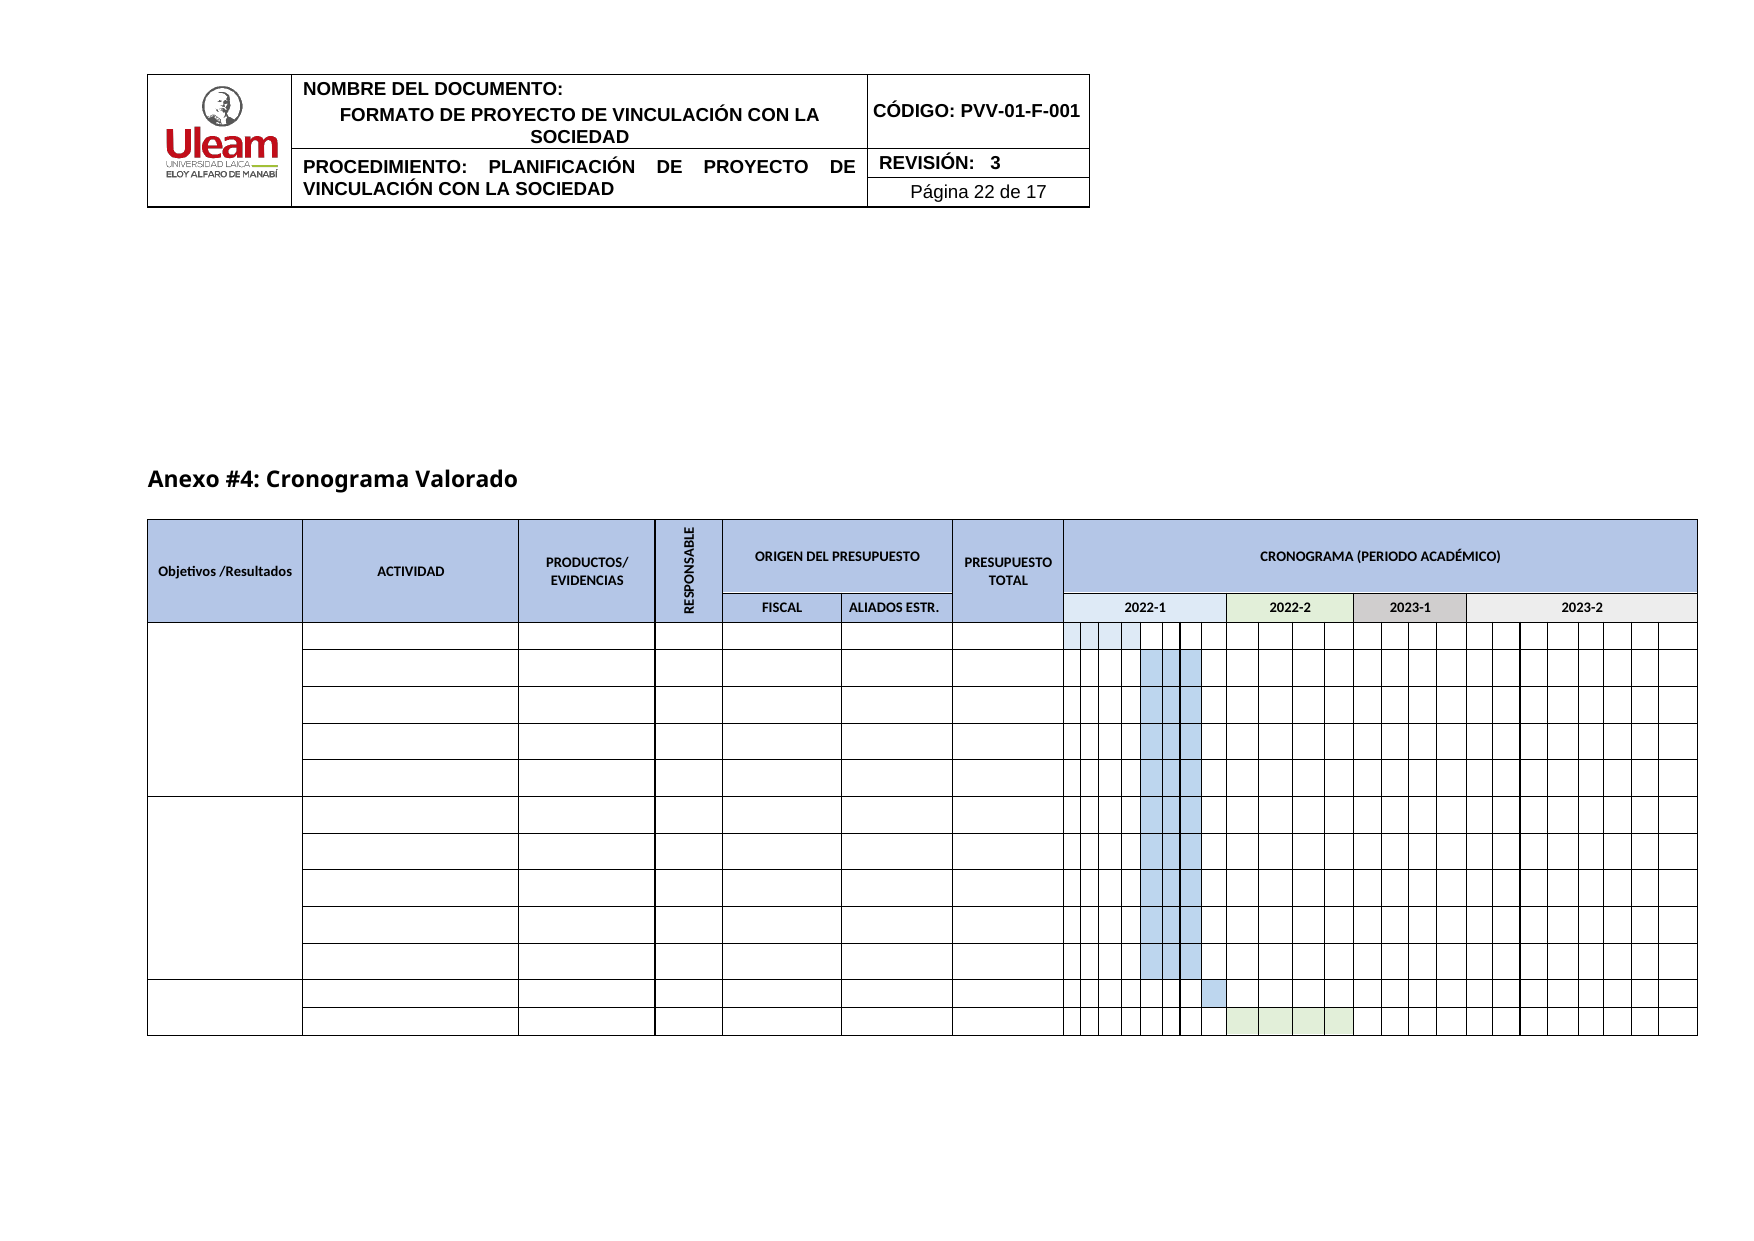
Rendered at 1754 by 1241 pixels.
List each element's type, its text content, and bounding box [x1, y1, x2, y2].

table_cell [1467, 760, 1492, 796]
table_cell [303, 797, 518, 833]
table_cell [723, 797, 841, 833]
table_cell [1081, 870, 1098, 906]
table_cell [656, 834, 722, 869]
table_cell [1632, 623, 1658, 649]
table_cell [1659, 834, 1697, 869]
table_cell [1259, 944, 1292, 979]
table_cell [1293, 1008, 1324, 1034]
table_cell [303, 1008, 518, 1034]
table_cell [656, 797, 722, 833]
table_cell [1409, 724, 1436, 759]
table_cell [1081, 650, 1098, 686]
table_cell [953, 760, 1063, 796]
table_cell [842, 834, 952, 869]
table_cell [953, 687, 1063, 723]
table_cell [1521, 1008, 1547, 1034]
table_cell [1604, 980, 1631, 1007]
table_cell [1259, 870, 1292, 906]
table_cell [1579, 760, 1603, 796]
table_cell [1202, 623, 1226, 649]
table_cell [1099, 623, 1121, 649]
table_cell [1354, 650, 1381, 686]
table_cell [1293, 724, 1324, 759]
table_cell [1081, 907, 1098, 943]
table_cell [656, 1008, 722, 1034]
table_cell [1202, 907, 1226, 943]
table_cell [656, 980, 722, 1007]
table_cell [1354, 623, 1381, 649]
table_cell [1122, 650, 1140, 686]
table_cell [842, 760, 952, 796]
table_cell [1521, 870, 1547, 906]
table_cell [1181, 944, 1201, 979]
table_cell [1141, 724, 1162, 759]
table_cell [1493, 980, 1519, 1007]
table_cell [953, 724, 1063, 759]
table_cell [1099, 944, 1121, 979]
table_cell [1382, 797, 1408, 833]
table_cell [1548, 650, 1578, 686]
table_cell [1081, 944, 1098, 979]
table_cell [1122, 907, 1140, 943]
table_cell [1163, 1008, 1179, 1034]
table_cell [1409, 834, 1436, 869]
table_cell [1141, 834, 1162, 869]
table_cell [1659, 907, 1697, 943]
table_cell [303, 687, 518, 723]
table_cell [1579, 834, 1603, 869]
table_cell [1437, 623, 1466, 649]
table_cell [1604, 687, 1631, 723]
table_cell [1202, 687, 1226, 723]
table_cell [1382, 1008, 1408, 1034]
table_cell [519, 650, 654, 686]
table_cell [1467, 834, 1492, 869]
table_cell [1259, 1008, 1292, 1034]
table_cell [953, 834, 1063, 869]
table_cell [1141, 760, 1162, 796]
table_cell [723, 650, 841, 686]
table_cell [1227, 724, 1258, 759]
table_cell [1122, 870, 1140, 906]
table_cell [1632, 980, 1658, 1007]
table_cell [1202, 760, 1226, 796]
table_cell [1163, 724, 1179, 759]
table_cell [1548, 1008, 1578, 1034]
table_cell [1409, 650, 1436, 686]
picture [157, 77, 287, 188]
table_cell [1409, 797, 1436, 833]
table_cell [519, 980, 654, 1007]
table_cell 2022-2 [1227, 594, 1353, 622]
table_cell [1202, 944, 1226, 979]
table_cell [1632, 907, 1658, 943]
table_cell [842, 797, 952, 833]
table_cell [1548, 687, 1578, 723]
table_cell [1099, 650, 1121, 686]
table_cell [1259, 623, 1292, 649]
table_cell [1467, 1008, 1492, 1034]
table_cell [1548, 724, 1578, 759]
table_cell [1579, 907, 1603, 943]
table_cell [1227, 623, 1258, 649]
table_cell [1099, 1008, 1121, 1034]
table_cell [1099, 907, 1121, 943]
table_cell [1064, 687, 1080, 723]
table_cell [1163, 944, 1179, 979]
table_cell [1521, 724, 1547, 759]
table_cell [1409, 1008, 1436, 1034]
table_cell [148, 623, 302, 796]
table_cell [1579, 724, 1603, 759]
table_cell [1659, 870, 1697, 906]
table_cell [1099, 834, 1121, 869]
table_cell [1325, 687, 1353, 723]
table_cell [1325, 797, 1353, 833]
table_cell [1632, 944, 1658, 979]
table_cell [1064, 797, 1080, 833]
table_cell [1227, 797, 1258, 833]
table_cell [1632, 687, 1658, 723]
table_cell [1382, 870, 1408, 906]
table_cell [1521, 980, 1547, 1007]
table_cell [1493, 724, 1519, 759]
table_cell [1163, 980, 1179, 1007]
table_cell [1632, 797, 1658, 833]
table_cell [1467, 623, 1492, 649]
table_cell [519, 760, 654, 796]
table_cell [1325, 980, 1353, 1007]
table_cell [1293, 834, 1324, 869]
table_cell [1521, 944, 1547, 979]
table_cell [1227, 687, 1258, 723]
table_cell [1325, 1008, 1353, 1034]
table_cell [1467, 870, 1492, 906]
table_cell [1659, 724, 1697, 759]
table_cell [1354, 907, 1381, 943]
table_cell [1122, 687, 1140, 723]
table_cell [1493, 623, 1519, 649]
table_cell [953, 944, 1063, 979]
table_cell [656, 724, 722, 759]
table_cell [1409, 687, 1436, 723]
table_cell [842, 870, 952, 906]
table_cell [1202, 980, 1226, 1007]
table_cell [1081, 760, 1098, 796]
table_cell [1604, 797, 1631, 833]
table_cell [1202, 870, 1226, 906]
table_cell [842, 724, 952, 759]
table_cell [1259, 980, 1292, 1007]
table_cell [1493, 944, 1519, 979]
table_cell [303, 907, 518, 943]
table_cell [1293, 870, 1324, 906]
table_cell [1604, 724, 1631, 759]
table_cell [1064, 724, 1080, 759]
table_cell [1382, 687, 1408, 723]
table_cell [723, 623, 841, 649]
table_cell [1632, 834, 1658, 869]
table_cell [1181, 907, 1201, 943]
table_cell [1579, 650, 1603, 686]
table_cell [1521, 907, 1547, 943]
table_cell [1659, 650, 1697, 686]
table_cell [1181, 870, 1201, 906]
table_cell [1122, 724, 1140, 759]
table_cell [1604, 834, 1631, 869]
table_cell [303, 650, 518, 686]
table_cell [1259, 650, 1292, 686]
table_cell [1325, 724, 1353, 759]
table_cell [1163, 760, 1179, 796]
table_cell [1521, 797, 1547, 833]
table_cell [1141, 650, 1162, 686]
table_cell [1064, 1008, 1080, 1034]
table_cell [1227, 870, 1258, 906]
table_cell [1099, 797, 1121, 833]
table_cell [656, 650, 722, 686]
table_cell [1437, 980, 1466, 1007]
table_cell [1382, 944, 1408, 979]
table_cell [1521, 650, 1547, 686]
table_cell [656, 870, 722, 906]
table_cell [1521, 834, 1547, 869]
table_cell [842, 944, 952, 979]
table_cell [1548, 760, 1578, 796]
table_cell [953, 980, 1063, 1007]
table_cell ALIADOS ESTR. [842, 594, 952, 622]
table_cell [1163, 797, 1179, 833]
table_cell [1122, 623, 1140, 649]
table_cell [1604, 870, 1631, 906]
table_cell [842, 980, 952, 1007]
text Anexo #4: Cronograma Valorado [148, 462, 1606, 494]
table_cell [1081, 797, 1098, 833]
table_cell [723, 724, 841, 759]
table_cell [1202, 797, 1226, 833]
table_cell [723, 687, 841, 723]
table_cell [1293, 944, 1324, 979]
table_cell [656, 760, 722, 796]
table_cell [953, 870, 1063, 906]
table_cell [303, 760, 518, 796]
table_cell [1293, 797, 1324, 833]
table_cell [1493, 1008, 1519, 1034]
table_cell [1354, 870, 1381, 906]
table_cell [1354, 760, 1381, 796]
table_cell [1227, 944, 1258, 979]
table_cell [1141, 907, 1162, 943]
table_cell [1659, 1008, 1697, 1034]
table_cell [1181, 797, 1201, 833]
table_cell [1227, 760, 1258, 796]
table_cell [842, 687, 952, 723]
table_cell [1141, 623, 1162, 649]
table_cell [1659, 687, 1697, 723]
table_cell [1099, 724, 1121, 759]
table_cell [1632, 650, 1658, 686]
table_cell [842, 623, 952, 649]
table_cell [519, 834, 654, 869]
table_cell [519, 1008, 654, 1034]
table_cell [1081, 724, 1098, 759]
table_cell [1099, 870, 1121, 906]
table_cell [1467, 724, 1492, 759]
table_cell [1099, 980, 1121, 1007]
table_cell [1579, 687, 1603, 723]
table_cell [519, 724, 654, 759]
table_cell [303, 980, 518, 1007]
table_cell [1354, 687, 1381, 723]
table_cell [1202, 724, 1226, 759]
table_cell [303, 944, 518, 979]
table_cell [1325, 760, 1353, 796]
table_cell [1632, 724, 1658, 759]
table_cell [1099, 687, 1121, 723]
table_cell [723, 980, 841, 1007]
table_cell [1409, 980, 1436, 1007]
table_cell [1382, 834, 1408, 869]
table_cell [1548, 980, 1578, 1007]
table_cell [519, 687, 654, 723]
table_cell [1467, 980, 1492, 1007]
table_cell [1409, 944, 1436, 979]
table_cell [1382, 650, 1408, 686]
table_cell [1354, 980, 1381, 1007]
table_cell [1548, 907, 1578, 943]
table_cell [1064, 907, 1080, 943]
table_header Objetivos /Resultados [148, 520, 302, 622]
table_cell [1163, 870, 1179, 906]
table_cell [1227, 834, 1258, 869]
table_cell [1064, 870, 1080, 906]
table_cell [1099, 760, 1121, 796]
table_cell 2023-2 [1467, 594, 1697, 622]
table_cell [1227, 907, 1258, 943]
table_cell [1493, 870, 1519, 906]
table_cell [1293, 623, 1324, 649]
table_cell [1579, 944, 1603, 979]
table_cell [1604, 760, 1631, 796]
table_cell [1354, 1008, 1381, 1034]
table_cell [1521, 760, 1547, 796]
table_cell [1202, 834, 1226, 869]
table_cell [1259, 724, 1292, 759]
table_cell [1141, 1008, 1162, 1034]
table_cell [1467, 907, 1492, 943]
table_cell [723, 1008, 841, 1034]
table_cell [1548, 797, 1578, 833]
table_cell [1122, 1008, 1140, 1034]
table_cell [148, 797, 302, 979]
table_cell [1141, 687, 1162, 723]
table_cell [1325, 907, 1353, 943]
table_cell [1259, 907, 1292, 943]
table_cell [1141, 870, 1162, 906]
table_cell [1354, 834, 1381, 869]
table_cell [1579, 870, 1603, 906]
table_cell [953, 650, 1063, 686]
table_cell [1181, 760, 1201, 796]
table_cell [1382, 980, 1408, 1007]
table_cell [953, 797, 1063, 833]
table_header ORIGEN DEL PRESUPUESTO [723, 520, 952, 592]
table_cell [519, 870, 654, 906]
table_cell [1081, 980, 1098, 1007]
table_cell [148, 980, 302, 1034]
table_cell [1122, 980, 1140, 1007]
table_header PRODUCTOS/ EVIDENCIAS [519, 520, 654, 622]
table_cell [1382, 724, 1408, 759]
table_cell [1493, 797, 1519, 833]
table_cell [1604, 907, 1631, 943]
table_cell [953, 623, 1063, 649]
table_cell [656, 944, 722, 979]
table_cell [1293, 980, 1324, 1007]
table_cell [1325, 834, 1353, 869]
table_cell [1064, 623, 1080, 649]
table_cell [1437, 687, 1466, 723]
table_cell [519, 944, 654, 979]
table_cell [1259, 834, 1292, 869]
table_cell [1493, 907, 1519, 943]
table_cell [1064, 944, 1080, 979]
table_cell [1325, 623, 1353, 649]
table_cell [1122, 944, 1140, 979]
table_cell [842, 650, 952, 686]
table_cell [1325, 944, 1353, 979]
table_cell 2022-1 [1064, 594, 1226, 622]
table_cell [1181, 650, 1201, 686]
table_cell [842, 1008, 952, 1034]
table_cell [1579, 623, 1603, 649]
table_cell [1548, 623, 1578, 649]
table_cell FISCAL [723, 594, 841, 622]
table_cell [1409, 907, 1436, 943]
table_cell [1579, 980, 1603, 1007]
table_cell [1202, 1008, 1226, 1034]
table_cell [1382, 760, 1408, 796]
table_cell [1122, 834, 1140, 869]
table_header PRESUPUESTO TOTAL [953, 520, 1063, 622]
table_cell [1259, 760, 1292, 796]
table_cell [519, 907, 654, 943]
table_cell [1521, 623, 1547, 649]
table_cell [303, 724, 518, 759]
table_cell [1437, 724, 1466, 759]
table_cell [1493, 687, 1519, 723]
table_cell [1325, 650, 1353, 686]
table_cell [1467, 650, 1492, 686]
table_cell [1409, 760, 1436, 796]
table_cell [1548, 834, 1578, 869]
table_cell [1521, 687, 1547, 723]
table_cell [1604, 944, 1631, 979]
table_cell [1081, 1008, 1098, 1034]
table_cell [842, 907, 952, 943]
table_cell [1081, 834, 1098, 869]
table_cell [1493, 650, 1519, 686]
table_cell [1181, 834, 1201, 869]
table_cell [1493, 760, 1519, 796]
table_cell [656, 687, 722, 723]
table_cell [656, 907, 722, 943]
table_cell [1064, 980, 1080, 1007]
table_cell [1293, 687, 1324, 723]
table_cell [1141, 980, 1162, 1007]
table_cell [519, 623, 654, 649]
table_cell [1259, 797, 1292, 833]
table_cell [1437, 760, 1466, 796]
table_cell [1632, 870, 1658, 906]
table_cell [1163, 650, 1179, 686]
table_cell [1579, 797, 1603, 833]
table_cell [1437, 650, 1466, 686]
table_cell [1632, 760, 1658, 796]
table_cell [1227, 980, 1258, 1007]
table_cell [1181, 724, 1201, 759]
table_cell [1064, 834, 1080, 869]
table_cell [723, 944, 841, 979]
table_cell [1163, 623, 1179, 649]
table_cell [1181, 1008, 1201, 1034]
table_cell [1293, 760, 1324, 796]
table_cell [1604, 1008, 1631, 1034]
table_cell [1163, 834, 1179, 869]
table_cell [1659, 944, 1697, 979]
table_cell [1579, 1008, 1603, 1034]
table_cell [723, 834, 841, 869]
table_cell [953, 1008, 1063, 1034]
table_cell [1604, 650, 1631, 686]
table_cell [656, 623, 722, 649]
table_cell [953, 907, 1063, 943]
table_cell [1122, 797, 1140, 833]
table_cell [1141, 797, 1162, 833]
table_cell [1659, 980, 1697, 1007]
table_header CRONOGRAMA (PERIODO ACADÉMICO) [1064, 520, 1697, 592]
table_header ACTIVIDAD [303, 520, 518, 622]
table_cell [723, 760, 841, 796]
table_cell [1354, 944, 1381, 979]
table_cell [1081, 623, 1098, 649]
table_cell [1122, 760, 1140, 796]
table_cell [303, 834, 518, 869]
table_cell [1437, 797, 1466, 833]
table_cell [1409, 870, 1436, 906]
table_cell [1163, 687, 1179, 723]
table_cell [1354, 724, 1381, 759]
table_cell [1325, 870, 1353, 906]
table_cell [1437, 1008, 1466, 1034]
table_cell [1202, 650, 1226, 686]
table_cell [1437, 834, 1466, 869]
table_cell [519, 797, 654, 833]
table_cell [1632, 1008, 1658, 1034]
table_cell [1437, 870, 1466, 906]
table_cell [1163, 907, 1179, 943]
table_cell [1437, 944, 1466, 979]
table_cell [1409, 623, 1436, 649]
table_cell [1548, 944, 1578, 979]
table_cell [1548, 870, 1578, 906]
table_cell [303, 623, 518, 649]
table_cell [303, 870, 518, 906]
table_cell [1293, 907, 1324, 943]
table_cell [723, 870, 841, 906]
table_cell [1659, 797, 1697, 833]
table_header RESPONSABLE [656, 520, 722, 622]
table_cell [1181, 623, 1201, 649]
table_cell [1659, 760, 1697, 796]
table_cell [1437, 907, 1466, 943]
table_cell [1293, 650, 1324, 686]
table_cell [1181, 980, 1201, 1007]
table_cell [1227, 650, 1258, 686]
table_cell [1659, 623, 1697, 649]
table_cell [1259, 687, 1292, 723]
table_cell [1064, 760, 1080, 796]
table_cell [1604, 623, 1631, 649]
table_cell [1354, 797, 1381, 833]
table_cell [723, 907, 841, 943]
table_cell [1081, 687, 1098, 723]
table_cell [1181, 687, 1201, 723]
table_cell [1141, 944, 1162, 979]
table_cell [1064, 650, 1080, 686]
table_cell [1467, 944, 1492, 979]
table_cell [1467, 797, 1492, 833]
table_cell [1227, 1008, 1258, 1034]
table_cell [1493, 834, 1519, 869]
table_cell 2023-1 [1354, 594, 1466, 622]
table_cell [1467, 687, 1492, 723]
table_cell [1382, 907, 1408, 943]
table_cell [1382, 623, 1408, 649]
